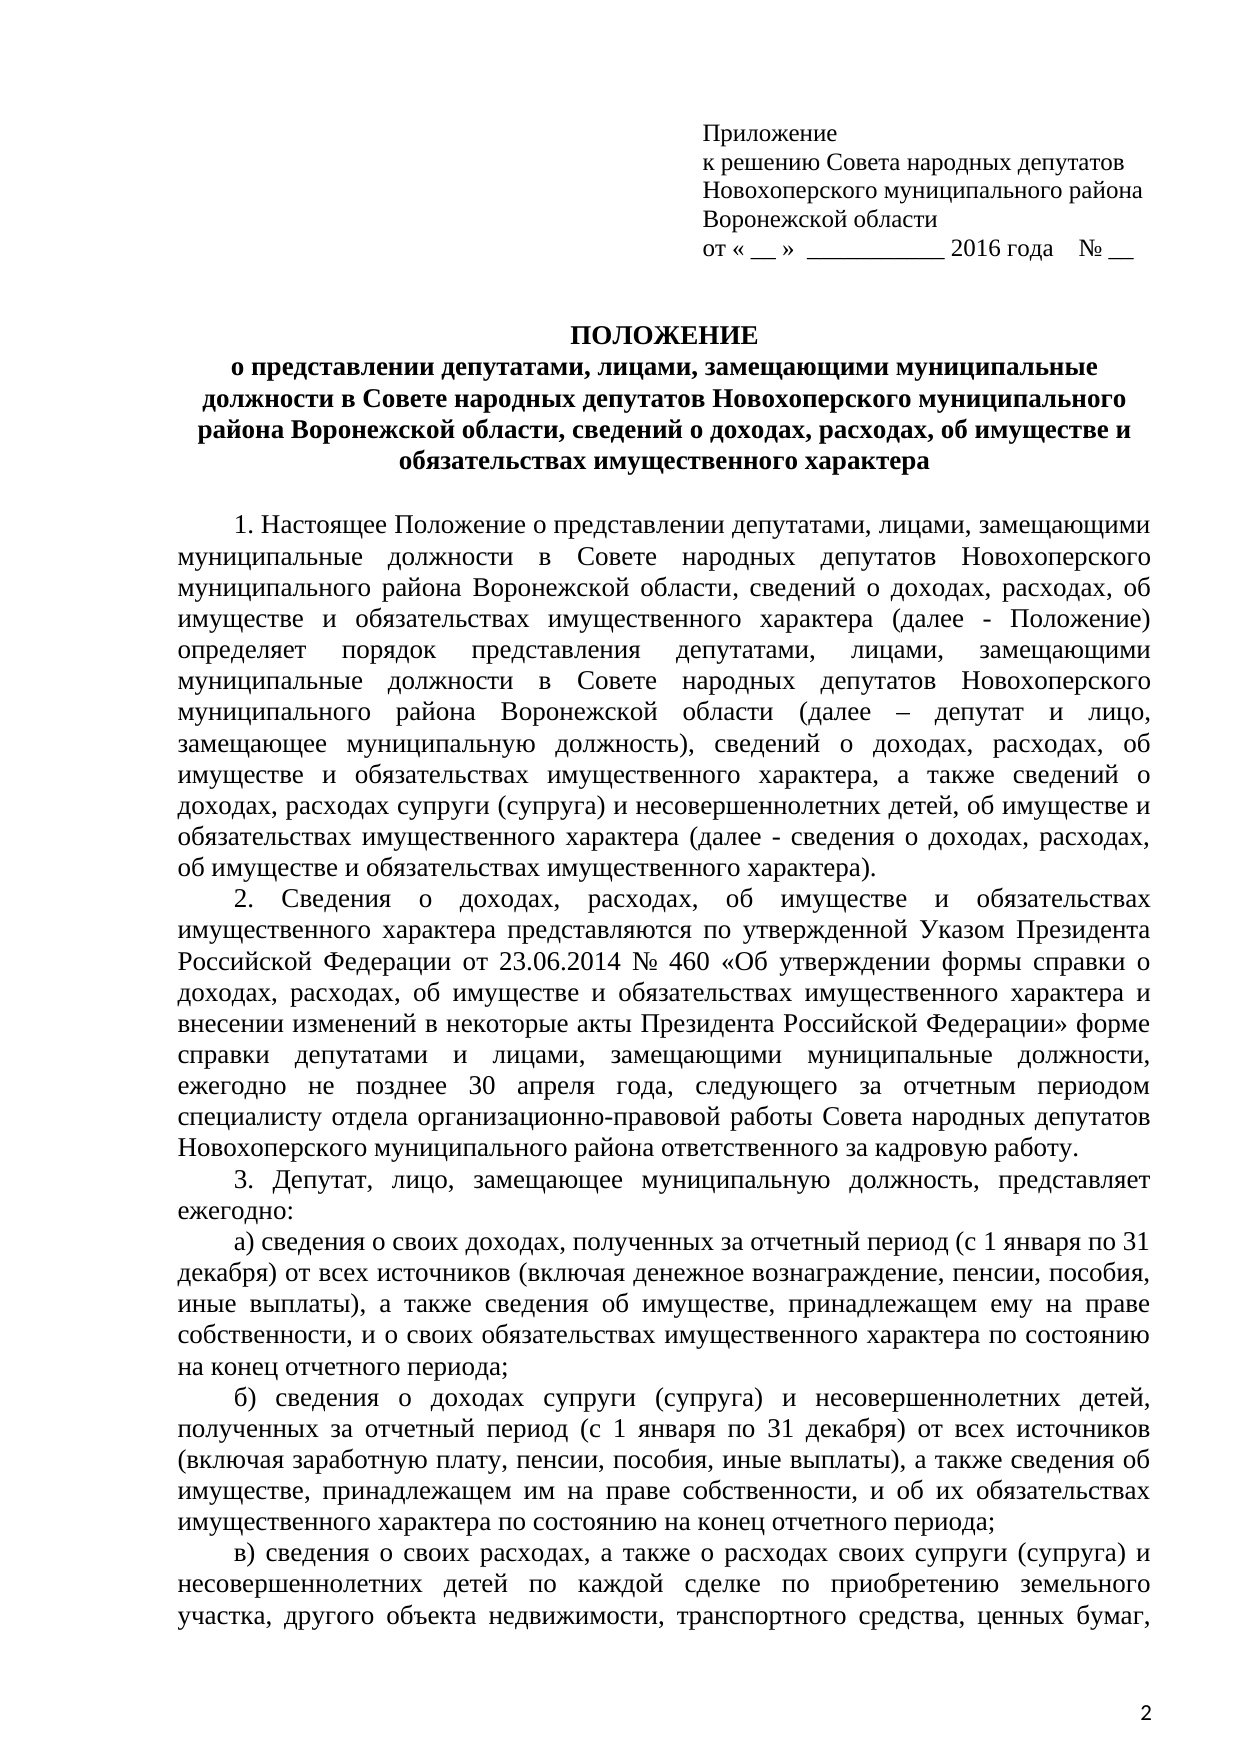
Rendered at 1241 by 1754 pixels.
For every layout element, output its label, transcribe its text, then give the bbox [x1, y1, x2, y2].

text к решению Совета народных депутатов [177, 147, 1152, 176]
text б) сведения о доходах супруги (супруга) и несовершеннолетних детей, полученных за отчетный период (с 1 января по 31 декабря) от всех источников (включая заработную плату, пенсии, пособия, иные выплаты), а также сведения об имуществе, принадлежащем им на праве собственности, и об их обязательствах имущественного характера по состоянию на конец отчетного периода; [177, 1381, 1152, 1536]
text о представлении депутатами, лицами, замещающими муниципальные должности в Совете народных депутатов Новохоперского муниципального района Воронежской области, сведений о доходах, расходах, об имуществе и обязательствах имущественного характера [177, 351, 1152, 475]
text от « __ » ___________ 2016 года № __ [177, 233, 1152, 262]
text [177, 1536, 1152, 1630]
text ПОЛОЖЕНИЕ [177, 319, 1152, 351]
text 1. Настоящее Положение о представлении депутатами, лицами, замещающими муниципальные должности в Совете народных депутатов Новохоперского муниципального района Воронежской области, сведений о доходах, расходах, об имуществе и обязательствах имущественного характера (далее - Положение) определяет порядок представления депутатами, лицами, замещающими муниципальные должности в Совете народных депутатов Новохоперского муниципального района Воронежской области (далее – депутат и лицо, замещающее муниципальную должность), сведений о доходах, расходах, об имуществе и обязательствах имущественного характера, а также сведений о доходах, расходах супруги (супруга) и несовершеннолетних детей, об имуществе и обязательствах имущественного характера (далее - сведения о доходах, расходах, об имуществе и обязательствах имущественного характера). [177, 509, 1152, 882]
text 2. Сведения о доходах, расходах, об имуществе и обязательствах имущественного характера представляются по утвержденной Указом Президента Российской Федерации от 23.06.2014 № 460 «Об утверждении формы справки о доходах, расходах, об имуществе и обязательствах имущественного характера и внесении изменений в некоторые акты Президента Российской Федерации» форме справки депутатами и лицами, замещающими муниципальные должности, ежегодно не позднее 30 апреля года, следующего за отчетным периодом специалисту отдела организационно-правовой работы Совета народных депутатов Новохоперского муниципального района ответственного за кадровую работу. [177, 882, 1152, 1163]
text Приложение [177, 118, 1152, 147]
text Воронежской области [177, 204, 1152, 233]
text Новохоперского муниципального района [177, 176, 1152, 204]
text а) сведения о своих доходах, полученных за отчетный период (с 1 января по 31 декабря) от всех источников (включая денежное вознаграждение, пенсии, пособия, иные выплаты), а также сведения об имуществе, принадлежащем ему на праве собственности, и о своих обязательствах имущественного характера по состоянию на конец отчетного периода; [177, 1225, 1152, 1381]
text 3. Депутат, лицо, замещающее муниципальную должность, представляет ежегодно: [177, 1163, 1152, 1225]
